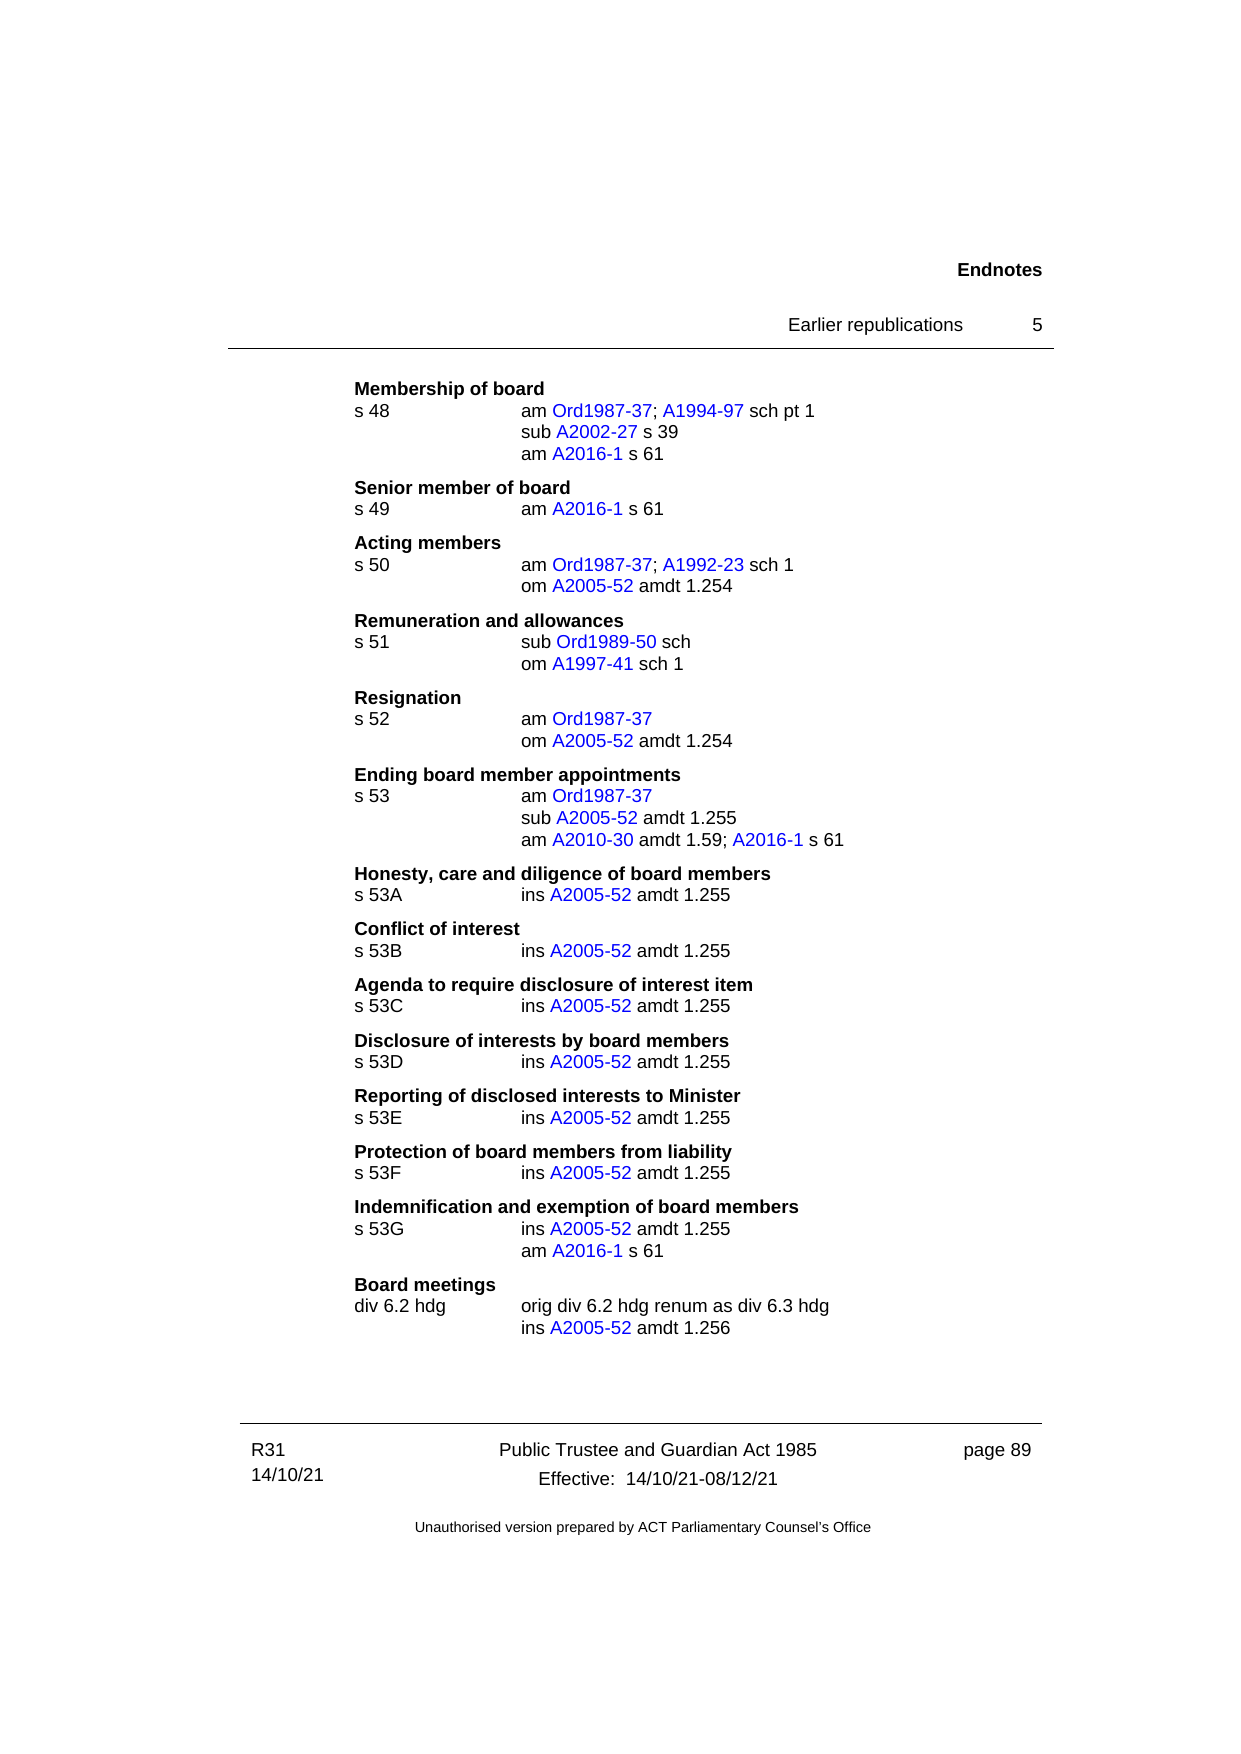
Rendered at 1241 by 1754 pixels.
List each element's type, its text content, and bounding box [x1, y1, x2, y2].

text Acting members [354, 532, 1042, 554]
text Ending board member appointments [354, 764, 1042, 785]
text s 53D ins A2005-52 amdt 1.255 [354, 1051, 1042, 1072]
text s 53A ins A2005-52 amdt 1.255 [354, 884, 1042, 906]
text s 50 am Ord1987-37; A1992-23 sch 1 [354, 554, 1042, 575]
text Reporting of disclosed interests to Minister [354, 1085, 1042, 1107]
text s 48 am Ord1987-37; A1994-97 sch pt 1 [354, 399, 1042, 421]
text s 53G ins A2005-52 amdt 1.255 [354, 1218, 1042, 1239]
text Conflict of interest [354, 918, 1042, 940]
text Honesty, care and diligence of board members [354, 862, 1042, 884]
text am A2010-30 amdt 1.59; A2016-1 s 61 [354, 828, 1042, 850]
text div 6.2 hdg orig div 6.2 hdg renum as div 6.3 hdg [354, 1295, 1042, 1317]
text am A2016-1 s 61 [354, 1239, 1042, 1261]
text s 53E ins A2005-52 amdt 1.255 [354, 1107, 1042, 1128]
text ins A2005-52 amdt 1.256 [354, 1317, 1042, 1338]
text Remuneration and allowances [354, 609, 1042, 631]
text s 52 am Ord1987-37 [354, 708, 1042, 730]
text s 49 am A2016-1 s 61 [354, 498, 1042, 520]
text Board meetings [354, 1273, 1042, 1295]
text Resignation [354, 687, 1042, 708]
text Membership of board [354, 378, 1042, 399]
text om A1997-41 sch 1 [354, 652, 1042, 674]
text sub A2002-27 s 39 [354, 421, 1042, 442]
text s 53 am Ord1987-37 [354, 785, 1042, 807]
text Disclosure of interests by board members [354, 1029, 1042, 1051]
text om A2005-52 amdt 1.254 [354, 575, 1042, 597]
text Indemnification and exemption of board members [354, 1196, 1042, 1218]
text om A2005-52 amdt 1.254 [354, 730, 1042, 751]
text s 53C ins A2005-52 amdt 1.255 [354, 995, 1042, 1017]
text s 51 sub Ord1989-50 sch [354, 631, 1042, 652]
text sub A2005-52 amdt 1.255 [354, 807, 1042, 828]
text Senior member of board [354, 477, 1042, 498]
text s 53B ins A2005-52 amdt 1.255 [354, 940, 1042, 961]
text Protection of board members from liability [354, 1141, 1042, 1162]
text s 53F ins A2005-52 amdt 1.255 [354, 1162, 1042, 1184]
text am A2016-1 s 61 [354, 442, 1042, 464]
text Agenda to require disclosure of interest item [354, 974, 1042, 995]
